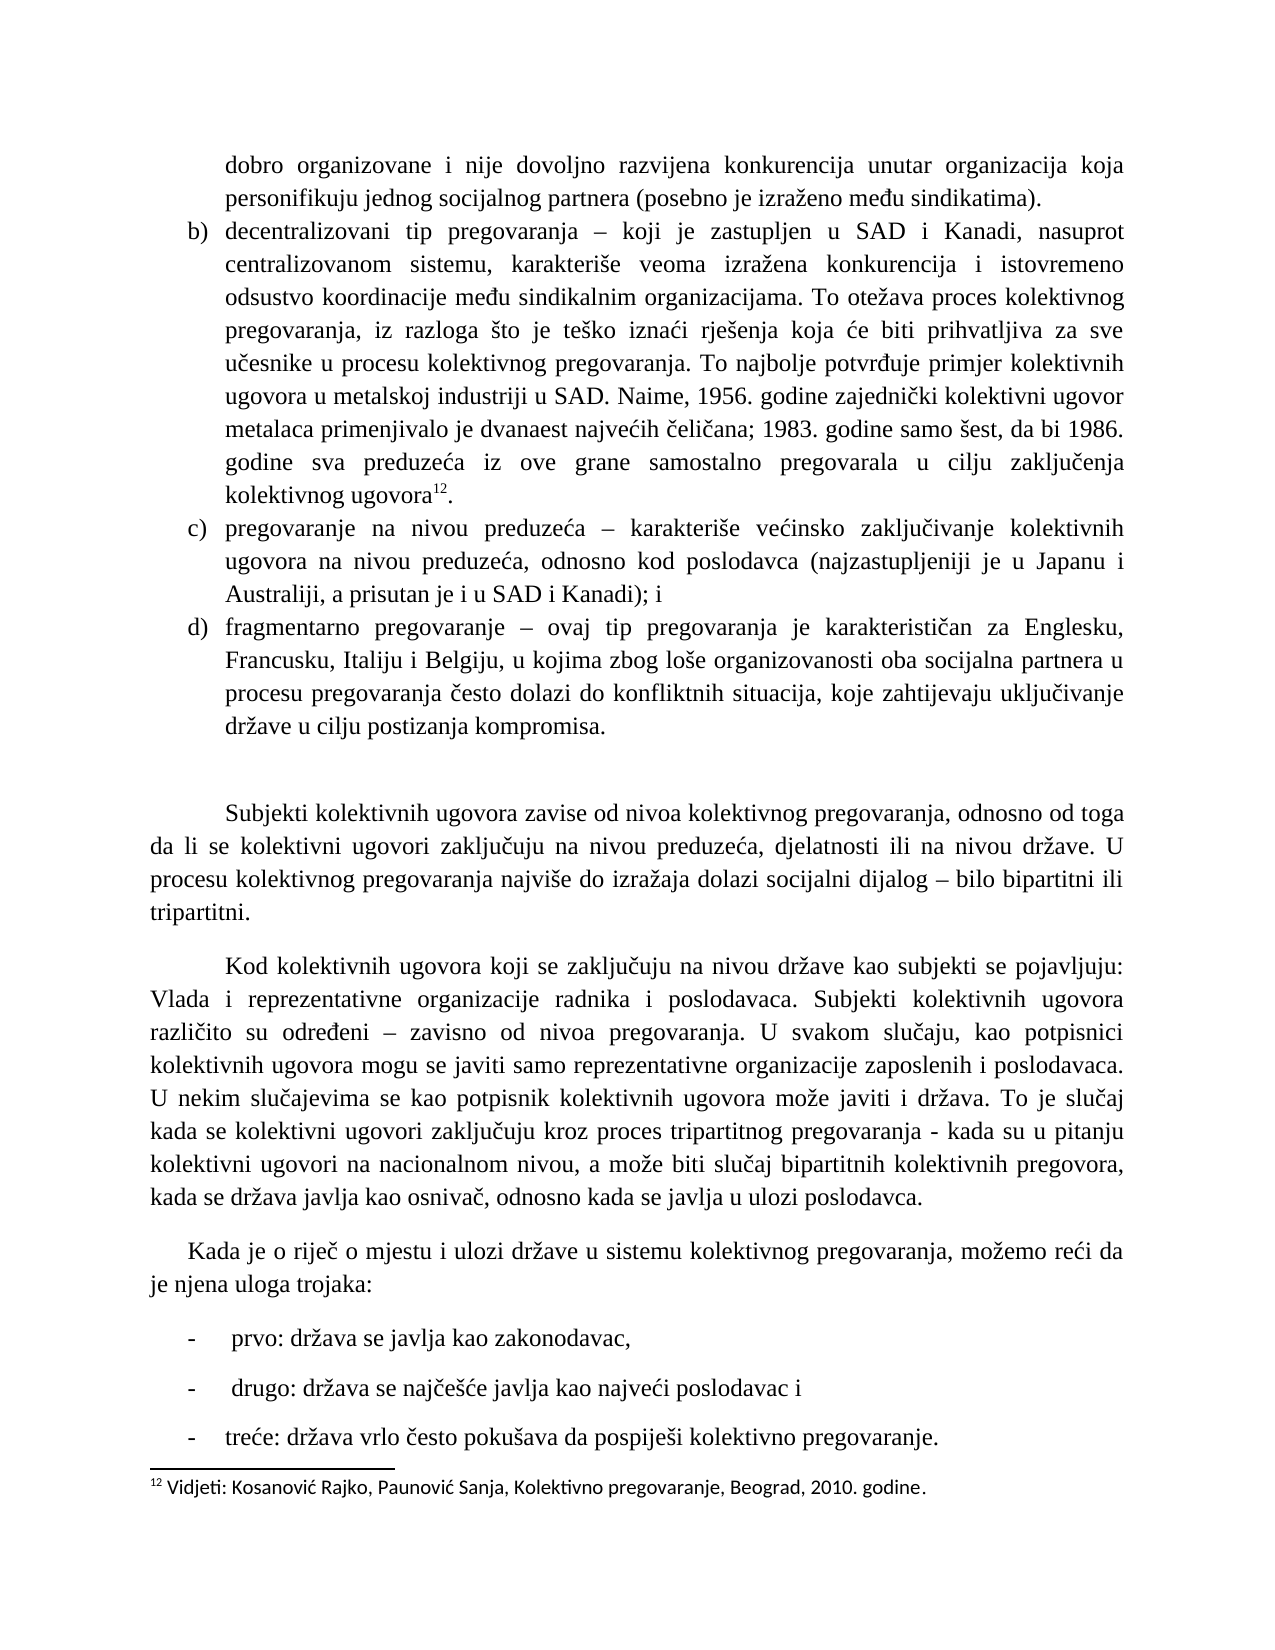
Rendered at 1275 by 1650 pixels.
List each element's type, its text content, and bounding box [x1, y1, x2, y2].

text Kada je o riječ o mjestu i ulozi države u sistemu kolektivnog pregovaranja, možemo reći da je njena uloga trojaka: [150, 1236, 1125, 1298]
text Subjekti kolektivnih ugovora zavise od nivoa kolektivnog pregovaranja, odnosno od toga da li se kolektivni ugovori zaključuju na nivou preduzeća, djelatnosti ili na nivou države. U procesu kolektivnog pregovaranja najviše do izražaja dolazi socijalni dijalog – bilo bipartitni ili tripartitni. [150, 798, 1125, 926]
list decentralizovani tip pregovaranja – koji je zastupljen u SAD i Kanadi, nasuprot centralizovanom sistemu, karakteriše veoma izražena konkurencija i istovremeno odsustvo koordinacije među sindikalnim organizacijama. To otežava proces kolektivnog pregovaranja, iz razloga što je teško iznaći rješenja koja će biti prihvatljiva za sve učesnike u procesu kolektivnog pregovaranja. To najbolje potvrđuje primjer kolektivnih ugovora u metalskoj industriji u SAD. Naime, 1956. godine zajednički kolektivni ugovor metalaca primenjivalo je dvanaest najvećih čeličana; 1983. godine samo šest, da bi 1986. godine sva preduzeća iz ove grane samostalno pregovarala u cilju zaključenja kolektivnog ugovora. [187, 216, 1125, 509]
list treće: država vrlo često pokušava da pospiješi kolektivno pregovaranje. [187, 1422, 1125, 1451]
text Kod kolektivnih ugovora koji se zaključuju na nivou države kao subjekti se pojavljuju: Vlada i reprezentativne organizacije radnika i poslodavaca. Subjekti kolektivnih ugovora različito su određeni – zavisno od nivoa pregovaranja. U svakom slučaju, kao potpisnici kolektivnih ugovora mogu se javiti samo reprezentativne organizacije zaposlenih i poslodavaca. U nekim slučajevima se kao potpisnik kolektivnih ugovora može javiti i država. To je slučaj kada se kolektivni ugovori zaključuju kroz proces tripartitnog pregovaranja - kada su u pitanju kolektivni ugovori na nacionalnom nivou, a može biti slučaj bipartitnih kolektivnih pregovora, kada se država javlja kao osnivač, odnosno kada se javlja u ulozi poslodavca. [150, 951, 1125, 1211]
list pregovaranje na nivou preduzeća – karakteriše većinsko zaključivanje kolektivnih ugovora na nivou preduzeća, odnosno kod poslodavca (najzastupljeniji je u Japanu i Australiji, a prisutan je i u SAD i Kanadi); i [187, 513, 1125, 608]
list fragmentarno pregovaranje – ovaj tip pregovaranja je karakterističan za Englesku, Francusku, Italiju i Belgiju, u kojima zbog loše organizovanosti oba socijalna partnera u procesu pregovaranja često dolazi do konfliktnih situacija, koje zahtijevaju uključivanje države u cilju postizanja kompromisa. [187, 612, 1125, 740]
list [187, 150, 1125, 212]
list drugo: država se najčešće javlja kao najveći poslodavac i [187, 1373, 1125, 1401]
list prvo: država se javlja kao zakonodavac, [187, 1323, 1125, 1352]
